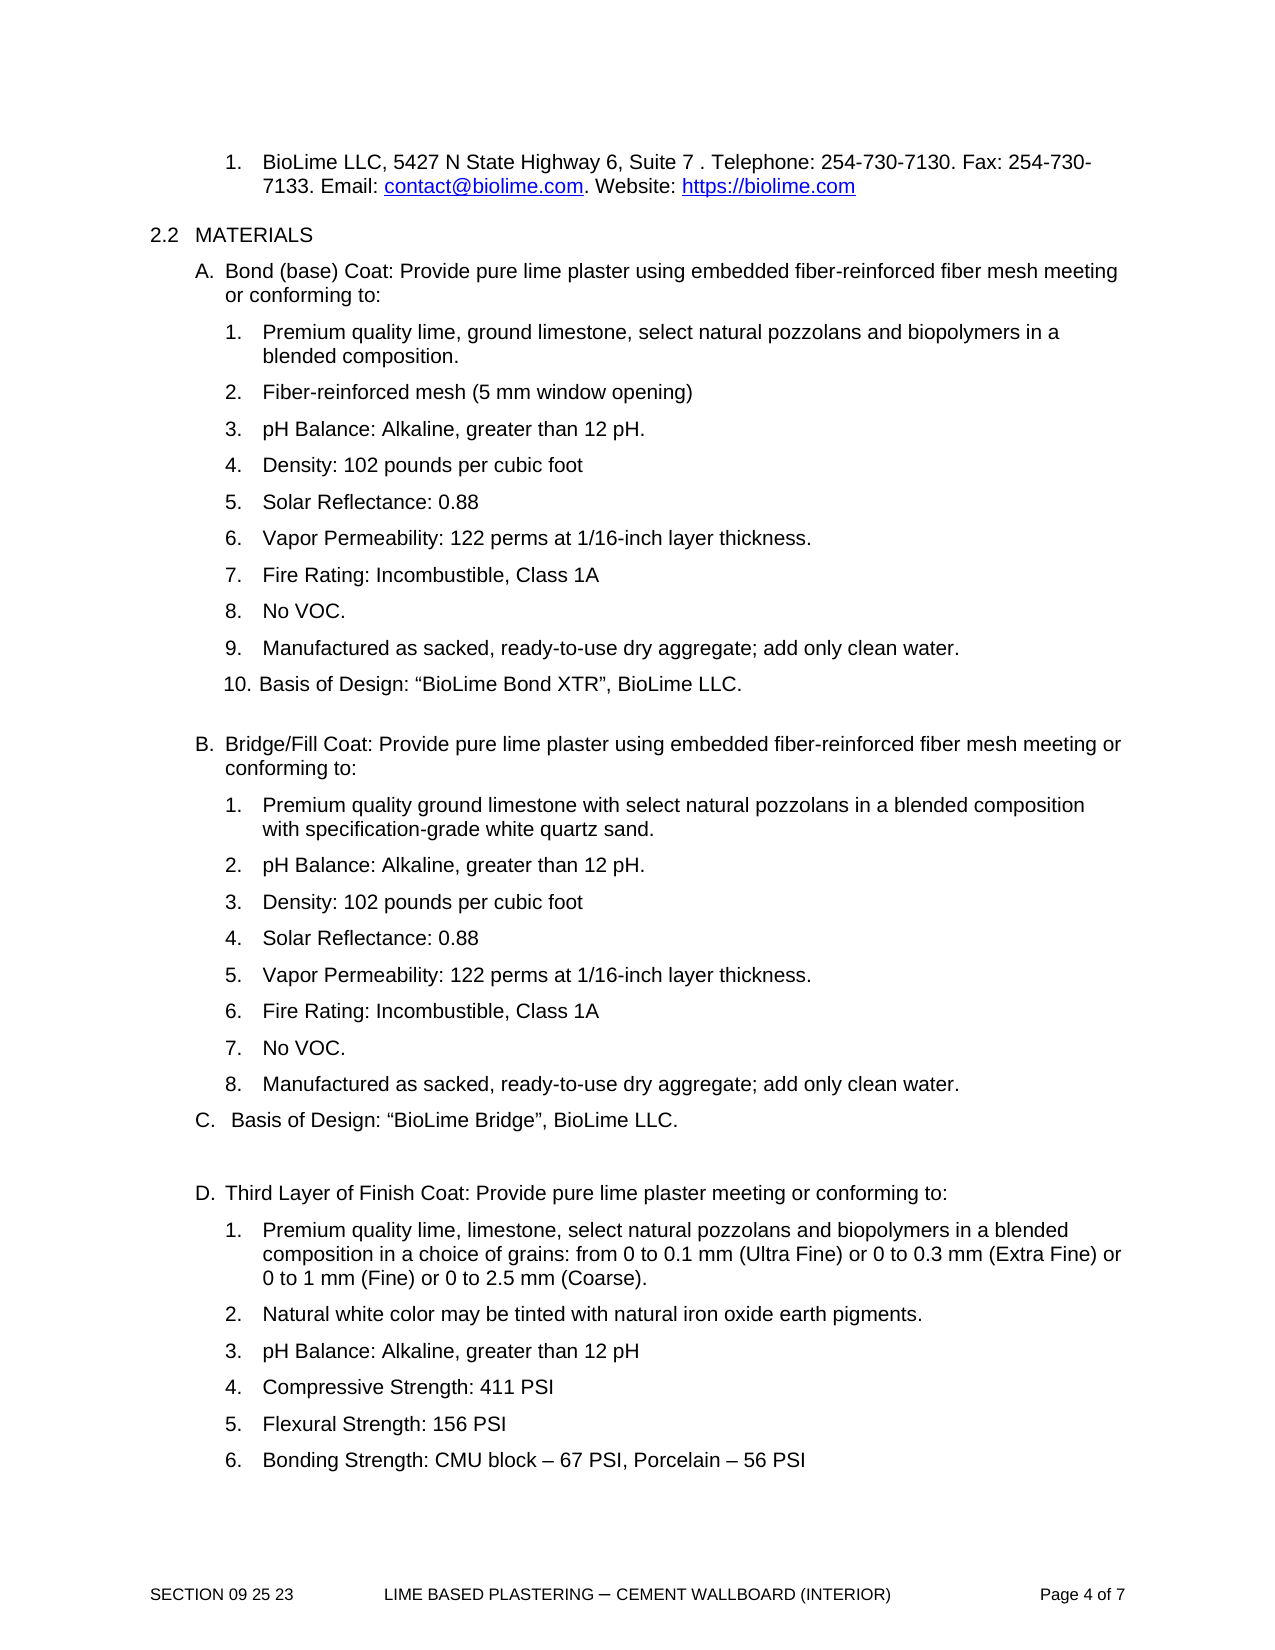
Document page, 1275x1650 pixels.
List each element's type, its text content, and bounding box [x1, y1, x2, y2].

text pH Balance: Alkaline, greater than 12 pH. [225, 853, 1125, 877]
text No VOC. [225, 1035, 1125, 1059]
list Premium quality lime, limestone, select natural pozzolans and biopolymers in a blended composition in a choice of grains: from 0 to 0.1 mm (Ultra Fine) or 0 to 0.3 mm (Extra Fine) or 0 to 1 mm (Fine) or 0 to 2.5 mm (Coarse). [225, 1218, 1125, 1289]
text Bonding Strength: CMU block – 67 PSI, Porcelain – 56 PSI [225, 1448, 1125, 1472]
text Fiber-reinforced mesh (5 mm window opening) [225, 380, 1125, 404]
text Density: 102 pounds per cubic foot [225, 453, 1125, 477]
text Premium quality lime, ground limestone, select natural pozzolans and biopolymers in a blended composition. [225, 320, 1125, 368]
text pH Balance: Alkaline, greater than 12 pH. [225, 417, 1125, 441]
text Flexural Strength: 156 PSI [225, 1411, 1125, 1435]
text Vapor Permeability: 122 perms at 1/16-inch layer thickness. [225, 526, 1125, 550]
text Manufactured as sacked, ready-to-use dry aggregate; add only clean water. [225, 635, 1125, 659]
text Fire Rating: Incombustible, Class 1A [225, 562, 1125, 586]
text Bond (base) Coat: Provide pure lime plaster using embedded fiber-reinforced fiber mesh meeting or conforming to: [195, 259, 1125, 307]
text Density: 102 pounds per cubic foot [225, 889, 1125, 913]
text pH Balance: Alkaline, greater than 12 pH [225, 1338, 1125, 1362]
text Bridge/Fill Coat: Provide pure lime plaster using embedded fiber-reinforced fiber mesh meeting or conforming to: [195, 732, 1125, 780]
text Third Layer of Finish Coat: Provide pure lime plaster meeting or conforming to: [195, 1181, 1125, 1205]
text Basis of Design: “BioLime Bridge”, BioLime LLC. [195, 1108, 1125, 1132]
text BioLime LLC, 5427 N State Highway 6, Suite 7 . Telephone: 254-730-7130. Fax: 254-730-7133. Email: contact@biolime.com. Website: https://biolime.com [225, 150, 1125, 198]
text Vapor Permeability: 122 perms at 1/16-inch layer thickness. [225, 962, 1125, 986]
text Basis of Design: “BioLime Bond XTR”, BioLime LLC. [223, 672, 1125, 720]
text Compressive Strength: 411 PSI [225, 1375, 1125, 1399]
text Premium quality ground limestone with select natural pozzolans in a blended composition with specification-grade white quartz sand. [225, 793, 1125, 841]
text Manufactured as sacked, ready-to-use dry aggregate; add only clean water. [225, 1072, 1125, 1096]
text Solar Reflectance: 0.88 [225, 489, 1125, 513]
text Fire Rating: Incombustible, Class 1A [225, 999, 1125, 1023]
text Solar Reflectance: 0.88 [225, 926, 1125, 950]
text MATERIALS [150, 223, 1125, 247]
text No VOC. [225, 599, 1125, 623]
text Natural white color may be tinted with natural iron oxide earth pigments. [225, 1302, 1125, 1326]
